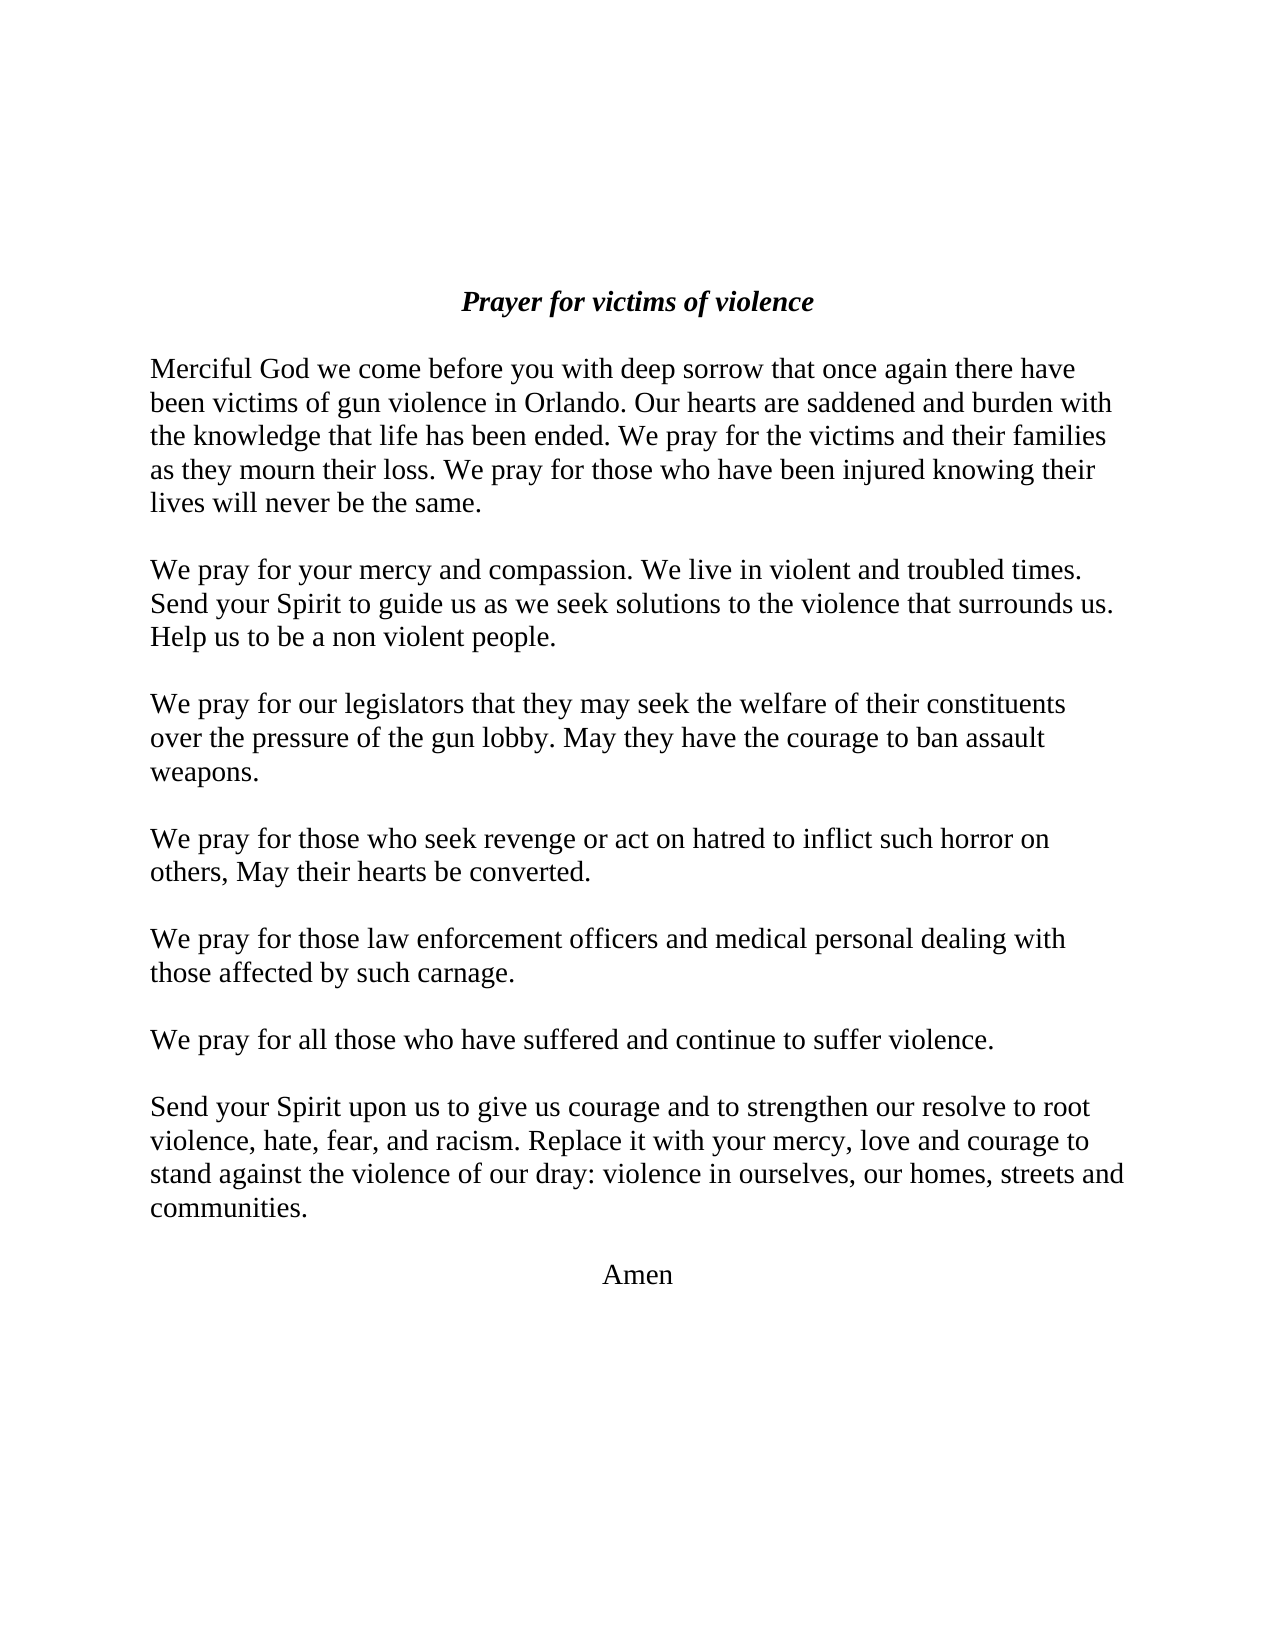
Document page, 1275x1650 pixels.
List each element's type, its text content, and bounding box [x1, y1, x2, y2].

text We pray for your mercy and compassion. We live in violent and troubled times. Send your Spirit to guide us as we seek solutions to the violence that surrounds us. Help us to be a non violent people. [150, 552, 1125, 653]
text We pray for our legislators that they may seek the welfare of their constituents over the pressure of the gun lobby. May they have the courage to ban assault weapons. [150, 687, 1125, 787]
text Amen [150, 1257, 1125, 1290]
text We pray for those law enforcement officers and medical personal dealing with those affected by such carnage. [150, 921, 1125, 988]
text Send your Spirit upon us to give us courage and to strengthen our resolve to root violence, hate, fear, and racism. Replace it with your mercy, love and courage to stand against the violence of our dray: violence in ourselves, our homes, streets and communities. [150, 1089, 1125, 1223]
text We pray for those who seek revenge or act on hatred to inflict such horror on others, May their hearts be converted. [150, 821, 1125, 888]
text Merciful God we come before you with deep sorrow that once again there have been victims of gun violence in Orlando. Our hearts are saddened and burden with the knowledge that life has been ended. We pray for the victims and their families as they mourn their loss. We pray for those who have been injured knowing their lives will never be the same. [150, 351, 1125, 519]
text We pray for all those who have suffered and continue to suffer violence. [150, 1022, 1125, 1056]
text Prayer for victims of violence [150, 284, 1125, 318]
